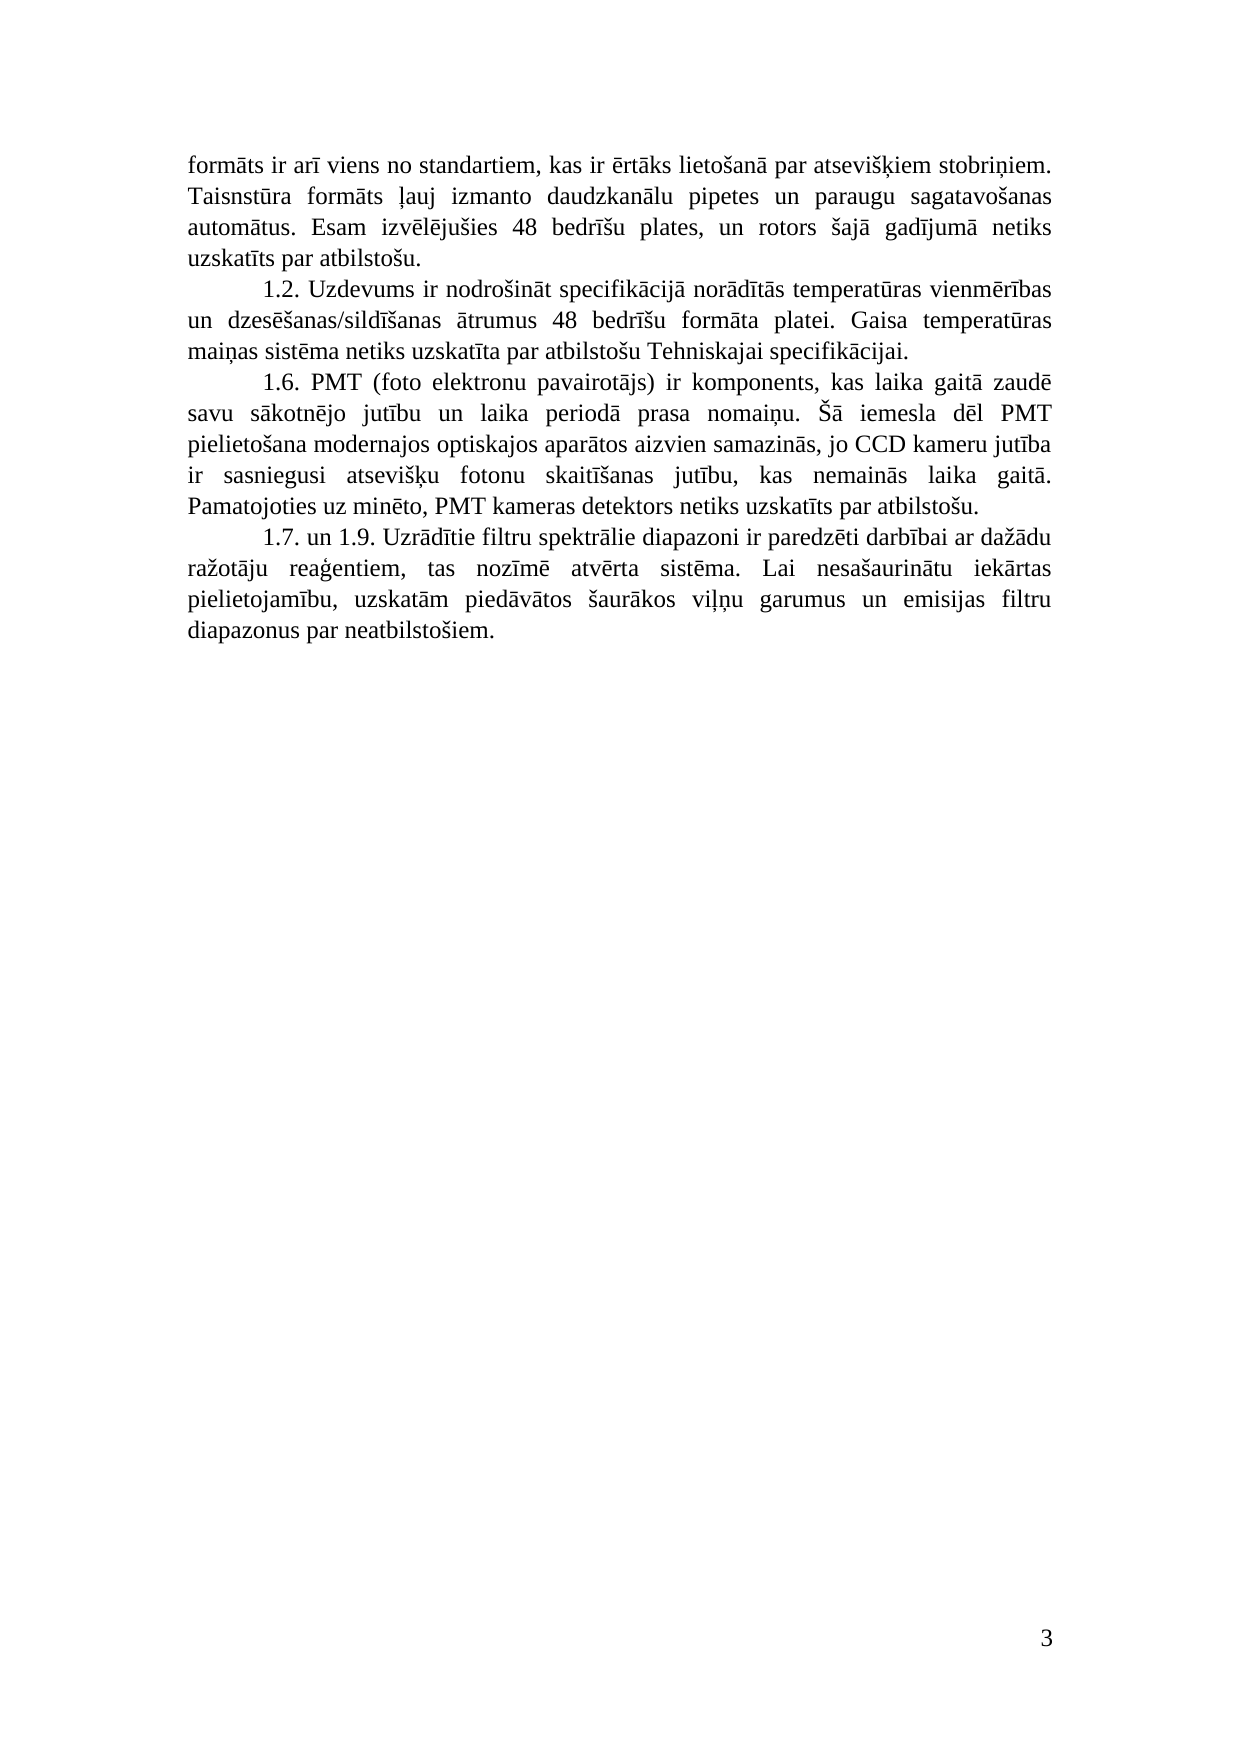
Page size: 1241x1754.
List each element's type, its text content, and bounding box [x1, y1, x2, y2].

text 1.7. un 1.9. Uzrādītie filtru spektrālie diapazoni ir paredzēti darbībai ar dažādu ražotāju reaģentiem, tas nozīmē atvērta sistēma. Lai nesašaurinātu iekārtas pielietojamību, uzskatām piedāvātos šaurākos viļņu garumus un emisijas filtru diapazonus par neatbilstošiem. [187, 522, 1053, 644]
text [187, 150, 1053, 272]
text 1.2. Uzdevums ir nodrošināt specifikācijā norādītās temperatūras vienmērības un dzesēšanas/sildīšanas ātrumus 48 bedrīšu formāta platei. Gaisa temperatūras maiņas sistēma netiks uzskatīta par atbilstošu Tehniskajai specifikācijai. [187, 274, 1053, 365]
text 1.6. PMT (foto elektronu pavairotājs) ir komponents, kas laika gaitā zaudē savu sākotnējo jutību un laika periodā prasa nomaiņu. Šā iemesla dēl PMT pielietošana modernajos optiskajos aparātos aizvien samazinās, jo CCD kameru jutība ir sasniegusi atsevišķu fotonu skaitīšanas jutību, kas nemainās laika gaitā. Pamatojoties uz minēto, PMT kameras detektors netiks uzskatīts par atbilstošu. [187, 367, 1053, 520]
